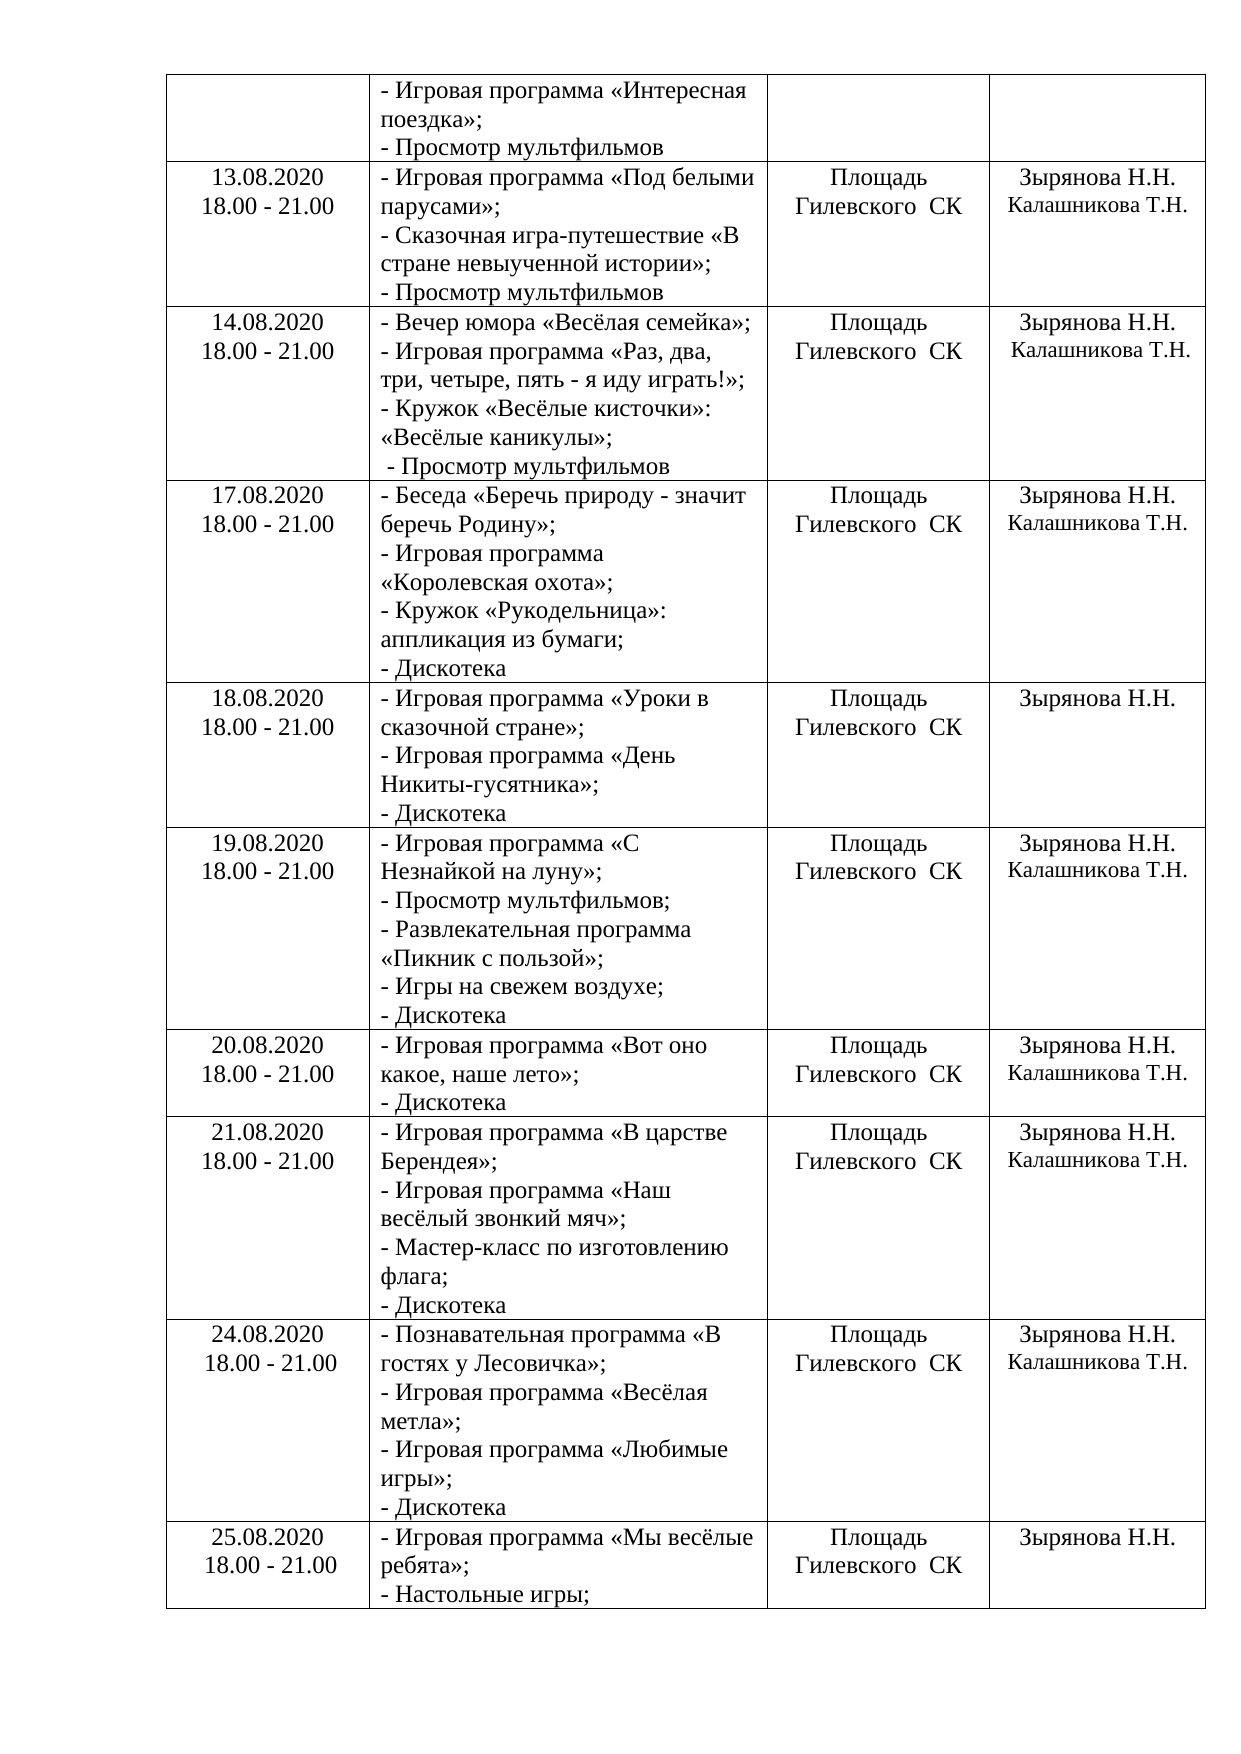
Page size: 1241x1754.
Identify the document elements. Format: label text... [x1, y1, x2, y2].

table_cell Площадь Гилевского СК [768, 1030, 989, 1116]
table_cell 18.08.2020 18.00 - 21.00 [167, 683, 369, 827]
table_cell Зырянова Н.Н. Калашникова Т.Н. [990, 481, 1205, 682]
table_cell Зырянова Н.Н. Калашникова Т.Н. [990, 1117, 1205, 1318]
table_cell Площадь Гилевского СК [768, 1320, 989, 1521]
table_cell Площадь Гилевского СК [768, 828, 989, 1029]
table_cell Площадь Гилевского СК [768, 162, 989, 306]
table_cell Площадь Гилевского СК [768, 307, 989, 479]
table_cell - Игровая программа «Под белыми парусами»; - Сказочная игра-путешествие «В стране невыученной истории»; - Просмотр мультфильмов [370, 162, 767, 306]
table_cell 13.08.2020 18.00 - 21.00 [167, 162, 369, 306]
table_cell 21.08.2020 18.00 - 21.00 [167, 1117, 369, 1318]
table_cell Зырянова Н.Н. Калашникова Т.Н. [990, 162, 1205, 306]
table_cell Зырянова Н.Н. Калашникова Т.Н. [990, 307, 1205, 479]
table_cell - Игровая программа «Уроки в сказочной стране»; - Игровая программа «День Никиты-гусятника»; - Дискотека [370, 683, 767, 827]
table_cell - Вечер юмора «Весёлая семейка»; - Игровая программа «Раз, два, три, четыре, пять - я иду играть!»; - Кружок «Весёлые кисточки»: «Весёлые каникулы»; - Просмотр мультфильмов [370, 307, 767, 479]
table_cell Зырянова Н.Н. Калашникова Т.Н. [990, 1030, 1205, 1116]
table_cell Зырянова Н.Н. Калашникова Т.Н. [990, 828, 1205, 1029]
table_cell - Игровая программа «С Незнайкой на луну»; - Просмотр мультфильмов; - Развлекательная программа «Пикник с пользой»; - Игры на свежем воздухе; - Дискотека [370, 828, 767, 1029]
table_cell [370, 1522, 767, 1608]
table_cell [167, 1522, 369, 1608]
table_cell 20.08.2020 18.00 - 21.00 [167, 1030, 369, 1116]
table_cell Площадь Гилевского СК [768, 1117, 989, 1318]
table_cell Площадь Гилевского СК [768, 481, 989, 682]
table_cell Зырянова Н.Н. Калашникова Т.Н. [990, 1320, 1205, 1521]
table_cell 14.08.2020 18.00 - 21.00 [167, 307, 369, 479]
table_cell Зырянова Н.Н. [990, 683, 1205, 827]
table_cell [370, 75, 767, 161]
table_cell 19.08.2020 18.00 - 21.00 [167, 828, 369, 1029]
table_cell - Игровая программа «В царстве Берендея»; - Игровая программа «Наш весёлый звонкий мяч»; - Мастер-класс по изготовлению флага; - Дискотека [370, 1117, 767, 1318]
table_cell 17.08.2020 18.00 - 21.00 [167, 481, 369, 682]
table_cell - Познавательная программа «В гостях у Лесовичка»; - Игровая программа «Весёлая метла»; - Игровая программа «Любимые игры»; - Дискотека [370, 1320, 767, 1521]
table_cell Зырянова Н.Н. [990, 1522, 1205, 1608]
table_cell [167, 75, 369, 161]
table_cell - Игровая программа «Вот оно какое, наше лето»; - Дискотека [370, 1030, 767, 1116]
table_cell Площадь Гилевского СК [768, 683, 989, 827]
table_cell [990, 75, 1205, 161]
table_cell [768, 75, 989, 161]
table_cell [768, 1522, 989, 1608]
table_cell 24.08.2020 18.00 - 21.00 [167, 1320, 369, 1521]
table_cell - Беседа «Беречь природу - значит беречь Родину»; - Игровая программа «Королевская охота»; - Кружок «Рукодельница»: аппликация из бумаги; - Дискотека [370, 481, 767, 682]
